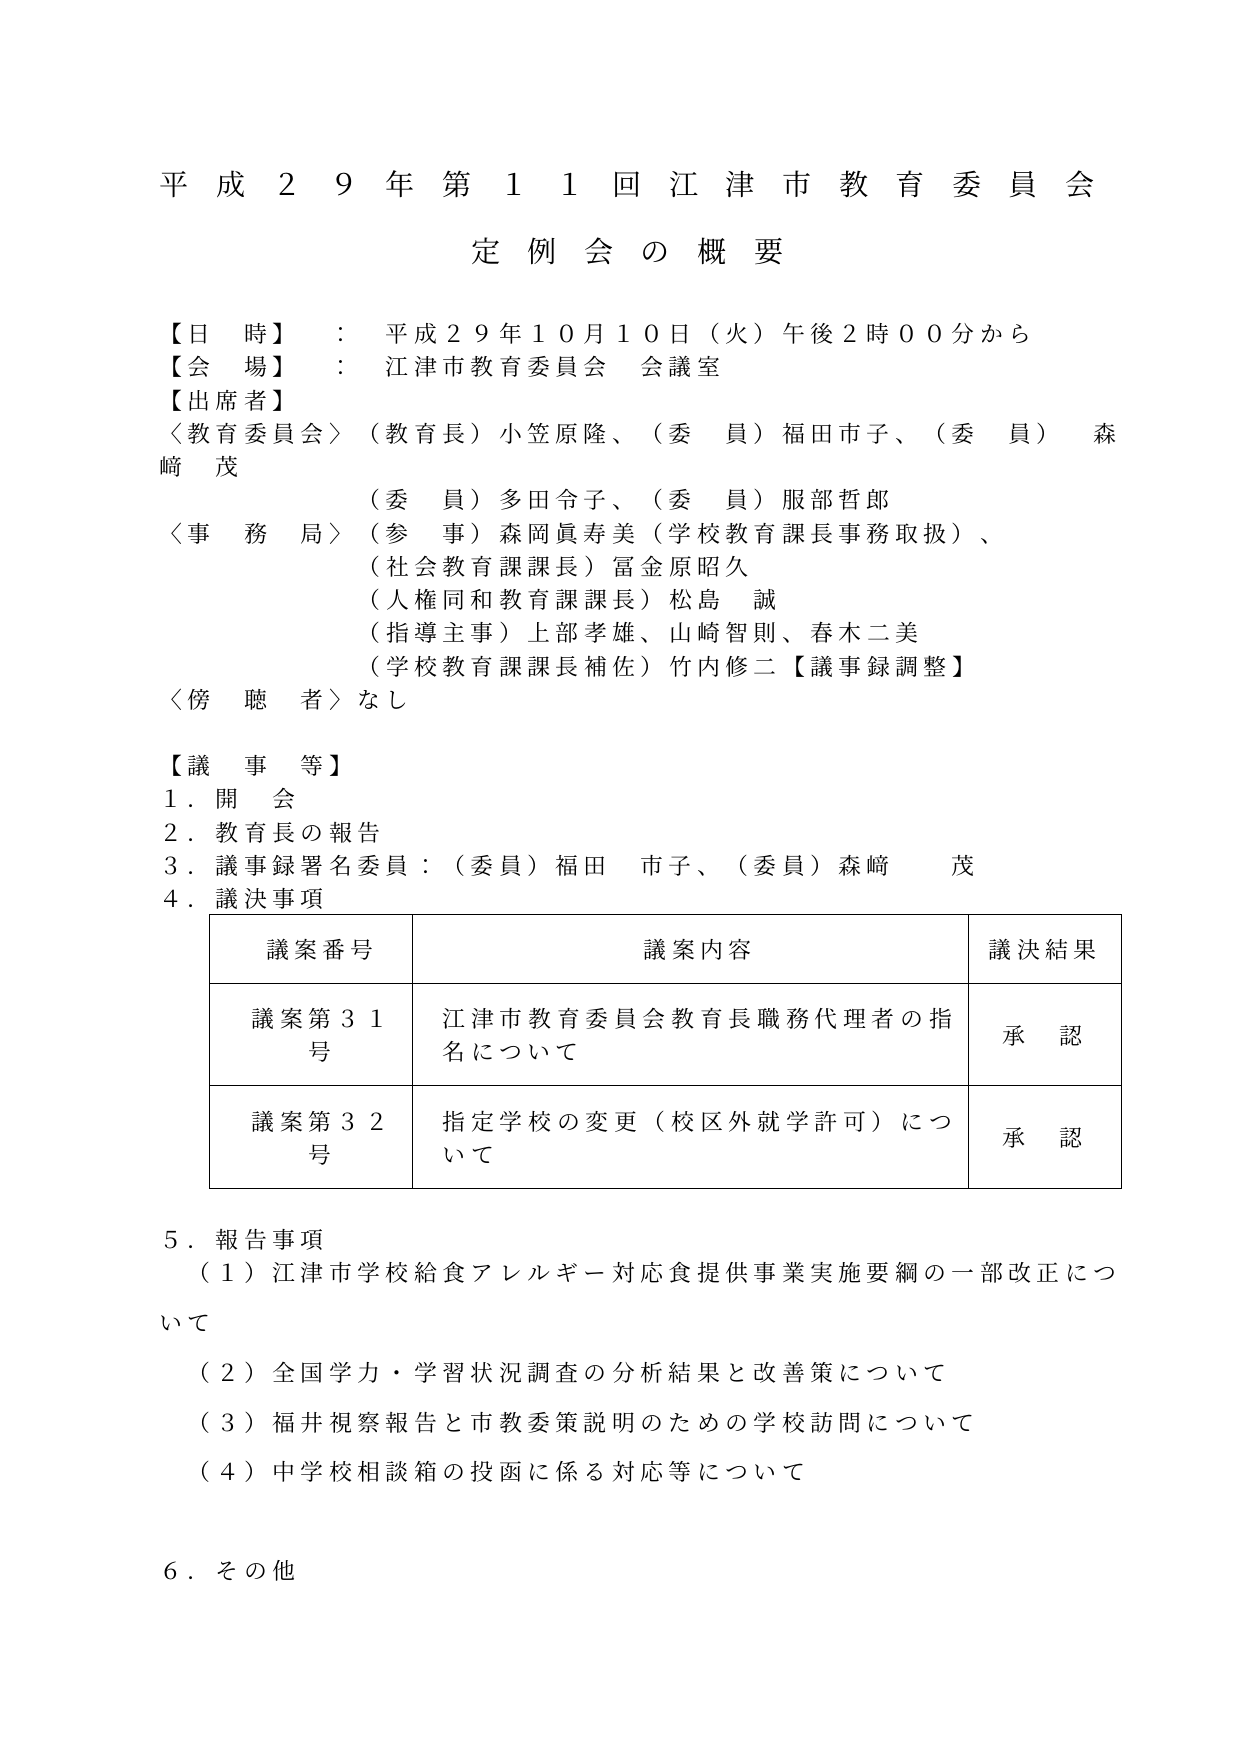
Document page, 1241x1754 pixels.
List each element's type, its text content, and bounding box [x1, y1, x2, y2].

text ３．議事録署名委員：（委員）福田 市子、（委員）森﨑 茂 [159, 848, 1122, 881]
text 〈教育委員会〉（教育長）小笠原隆、（委 員）福田市子、（委 員） 森﨑 茂 [159, 416, 1122, 482]
text 【日 時】 ： 平成２９年１０月１０日（火）午後２時００分から [159, 316, 1122, 349]
table_cell 指定学校の変更（校区外就学許可）について [413, 1086, 968, 1188]
text （４）中学校相談箱の投函に係る対応等について [159, 1454, 1126, 1487]
text ２．教育長の報告 [159, 814, 1122, 848]
table_header 議案番号 [210, 915, 412, 982]
text （人権同和教育課課長）松島 誠 [336, 582, 1122, 615]
text （１）江津市学校給食アレルギー対応食提供事業実施要綱の一部改正について [159, 1255, 1126, 1338]
text （指導主事）上部孝雄、山崎智則、春木二美 [336, 615, 1122, 648]
text （２）全国学力・学習状況調査の分析結果と改善策について [159, 1355, 1126, 1388]
text 【議 事 等】 [159, 748, 1122, 781]
text ６．その他 [159, 1553, 1122, 1586]
table_cell 議案第３１号 [210, 984, 412, 1085]
table_cell 承 認 [969, 984, 1121, 1085]
text 〈事 務 局〉（参 事）森岡眞寿美（学校教育課長事務取扱）、 [159, 516, 1122, 549]
text ５．報告事項 [159, 1222, 1122, 1255]
table_cell 承 認 [969, 1086, 1121, 1188]
text 〈傍 聴 者〉なし [159, 682, 1122, 715]
text （学校教育課課長補佐）竹内修二【議事録調整】 [336, 648, 1122, 682]
text ４．議決事項 [159, 881, 1122, 914]
table_cell 江津市教育委員会教育長職務代理者の指名について [413, 984, 968, 1085]
table_header 議決結果 [969, 915, 1121, 982]
text （３）福井視察報告と市教委策説明のための学校訪問について [159, 1404, 1126, 1438]
text 平成２９年第１１回江津市教育委員会定例会の概要 [159, 150, 1122, 283]
table_header 議案内容 [413, 915, 968, 982]
text （委 員）多田令子、（委 員）服部哲郎 [159, 482, 1122, 516]
text １．開 会 [159, 781, 1122, 814]
text （社会教育課課長）冨金原昭久 [336, 549, 1122, 582]
table_cell 議案第３２号 [210, 1086, 412, 1188]
text 【会 場】 ： 江津市教育委員会 会議室 [159, 349, 1122, 383]
text 【出席者】 [159, 383, 1122, 416]
